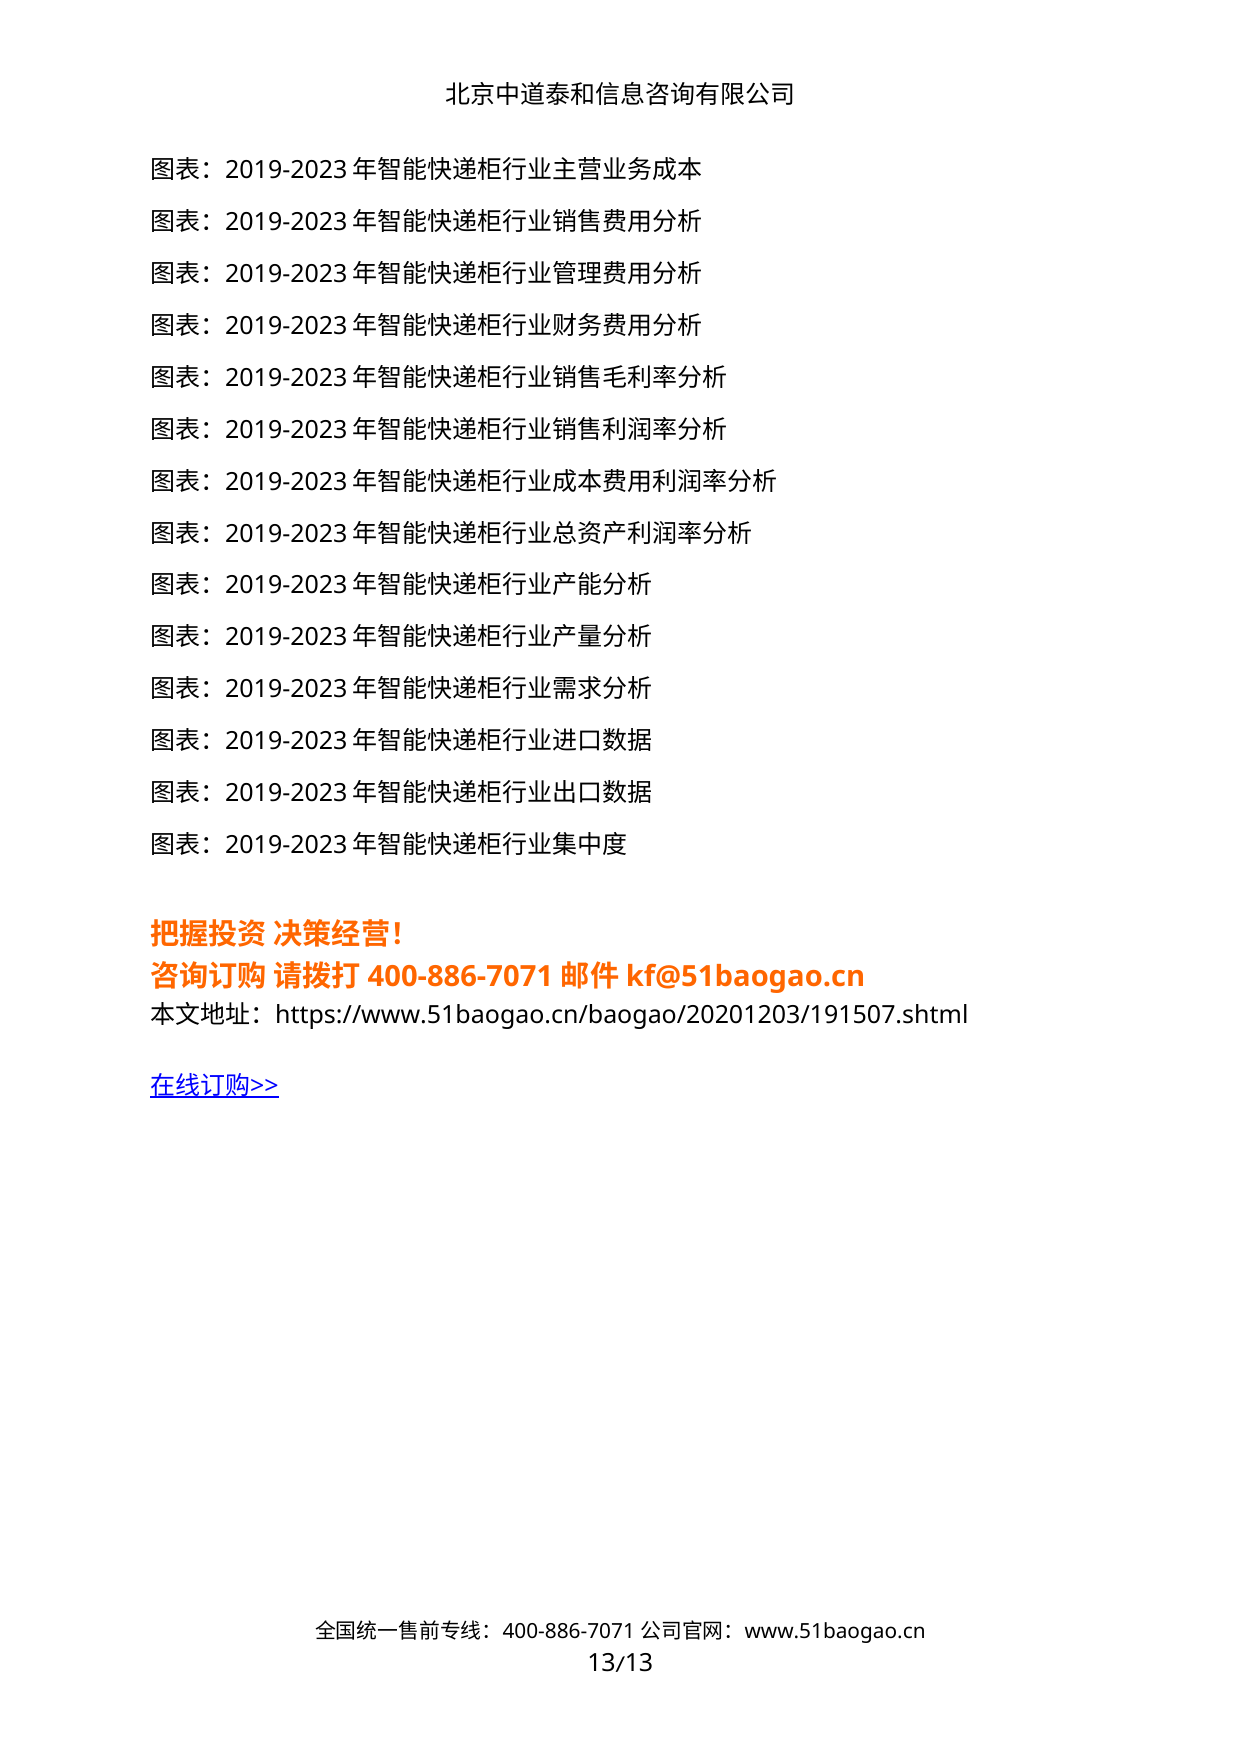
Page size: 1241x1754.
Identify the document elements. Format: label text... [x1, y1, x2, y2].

text 把握投资 决策经营！咨询订购 请拨打 400-886-7071 邮件 kf@51baogao.cn本文地址：https://www.51baogao.cn/baogao/20201203/191507.shtml [150, 876, 1090, 1031]
text 图表：2019-2023年智能快递柜行业产能分析 [150, 565, 1090, 601]
text 图表：2019-2023年智能快递柜行业销售毛利率分析 [150, 357, 1090, 394]
text 图表：2019-2023年智能快递柜行业管理费用分析 [150, 254, 1090, 290]
text 图表：2019-2023年智能快递柜行业销售费用分析 [150, 202, 1090, 238]
text 图表：2019-2023年智能快递柜行业财务费用分析 [150, 306, 1090, 342]
text 图表：2019-2023年智能快递柜行业主营业务成本 [150, 150, 1090, 186]
text 图表：2019-2023年智能快递柜行业出口数据 [150, 772, 1090, 809]
text 图表：2019-2023年智能快递柜行业成本费用利润率分析 [150, 461, 1090, 497]
text 图表：2019-2023年智能快递柜行业集中度 [150, 824, 1090, 861]
text 在线订购>> [150, 1031, 1090, 1102]
text 图表：2019-2023年智能快递柜行业需求分析 [150, 669, 1090, 705]
text 图表：2019-2023年智能快递柜行业总资产利润率分析 [150, 513, 1090, 549]
text 图表：2019-2023年智能快递柜行业进口数据 [150, 721, 1090, 757]
text 图表：2019-2023年智能快递柜行业产量分析 [150, 617, 1090, 653]
text 图表：2019-2023年智能快递柜行业销售利润率分析 [150, 409, 1090, 446]
